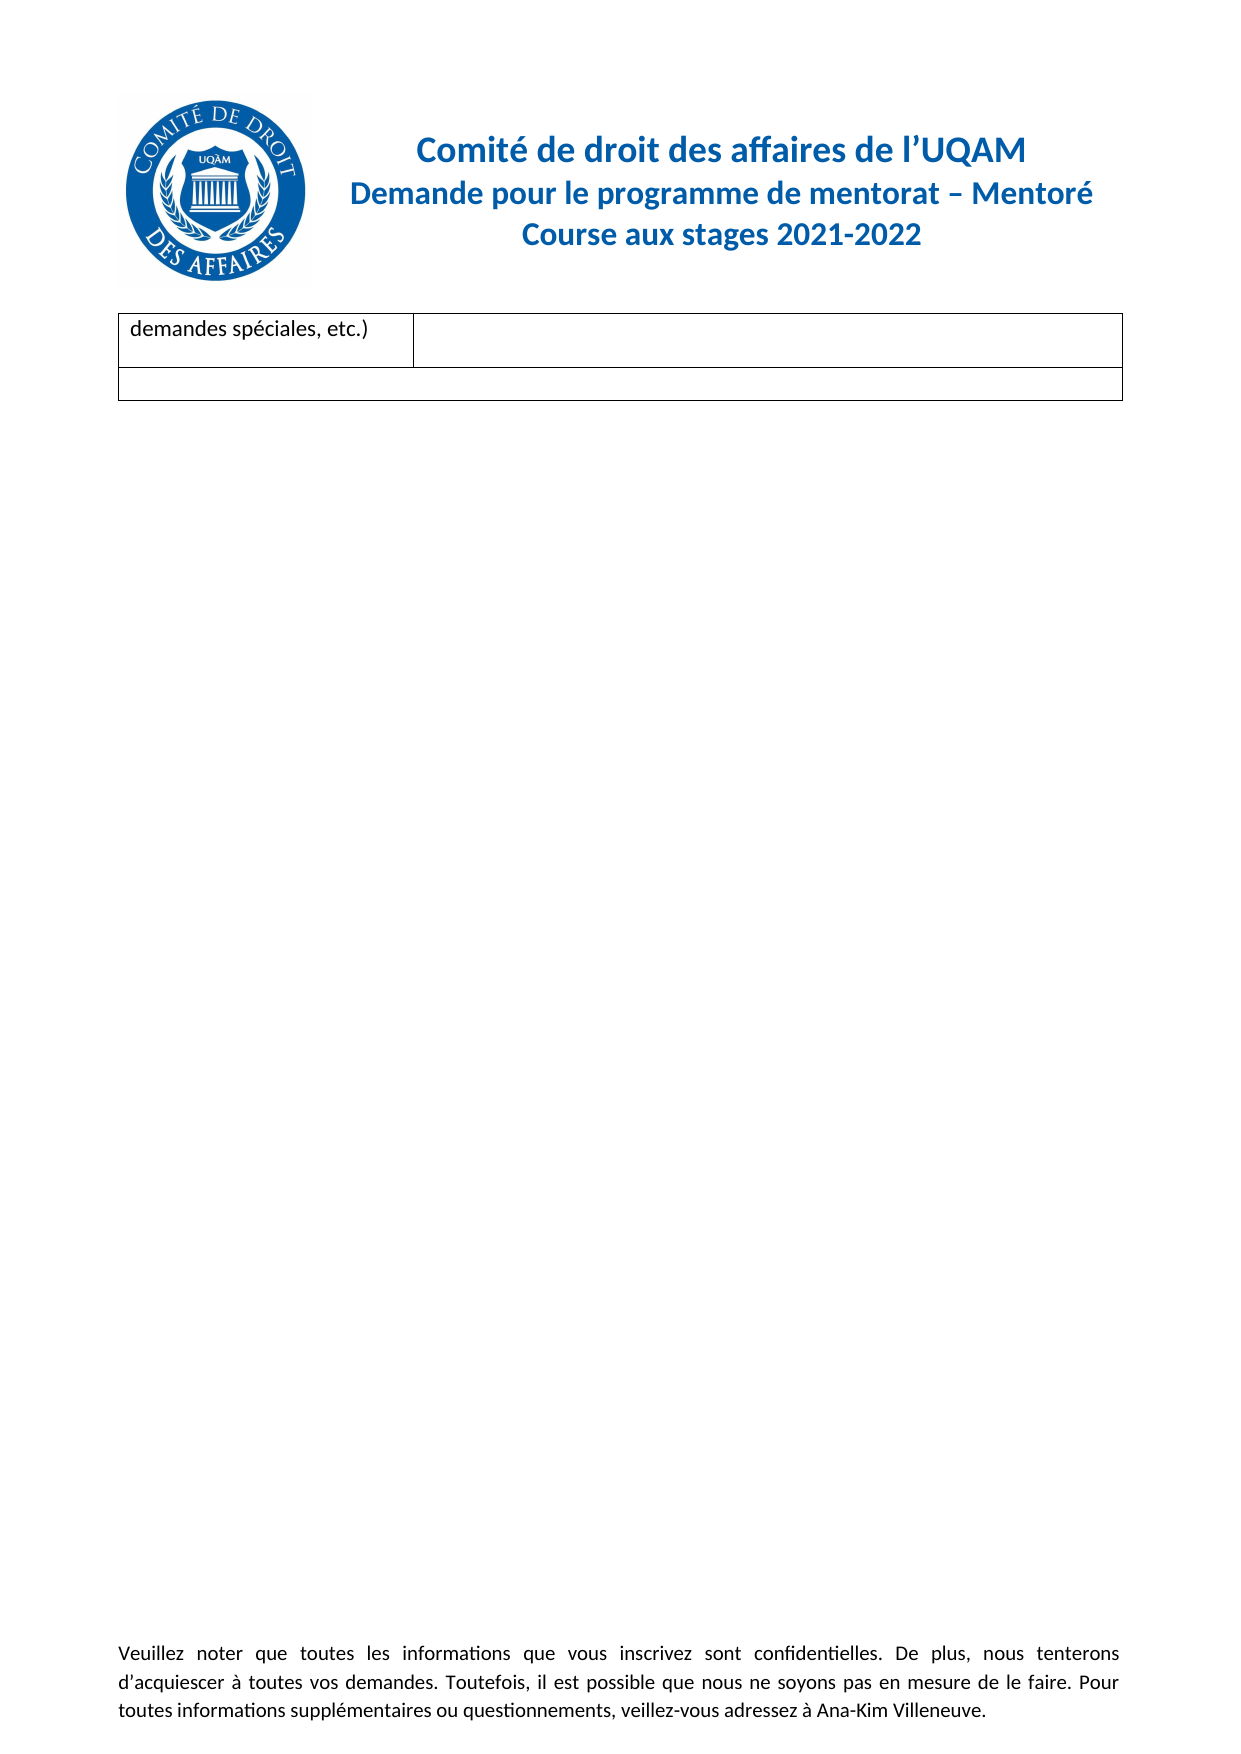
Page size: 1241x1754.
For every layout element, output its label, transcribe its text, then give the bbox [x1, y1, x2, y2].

table_cell [119, 368, 1122, 400]
table_cell [414, 314, 1122, 367]
picture [118, 92, 313, 288]
